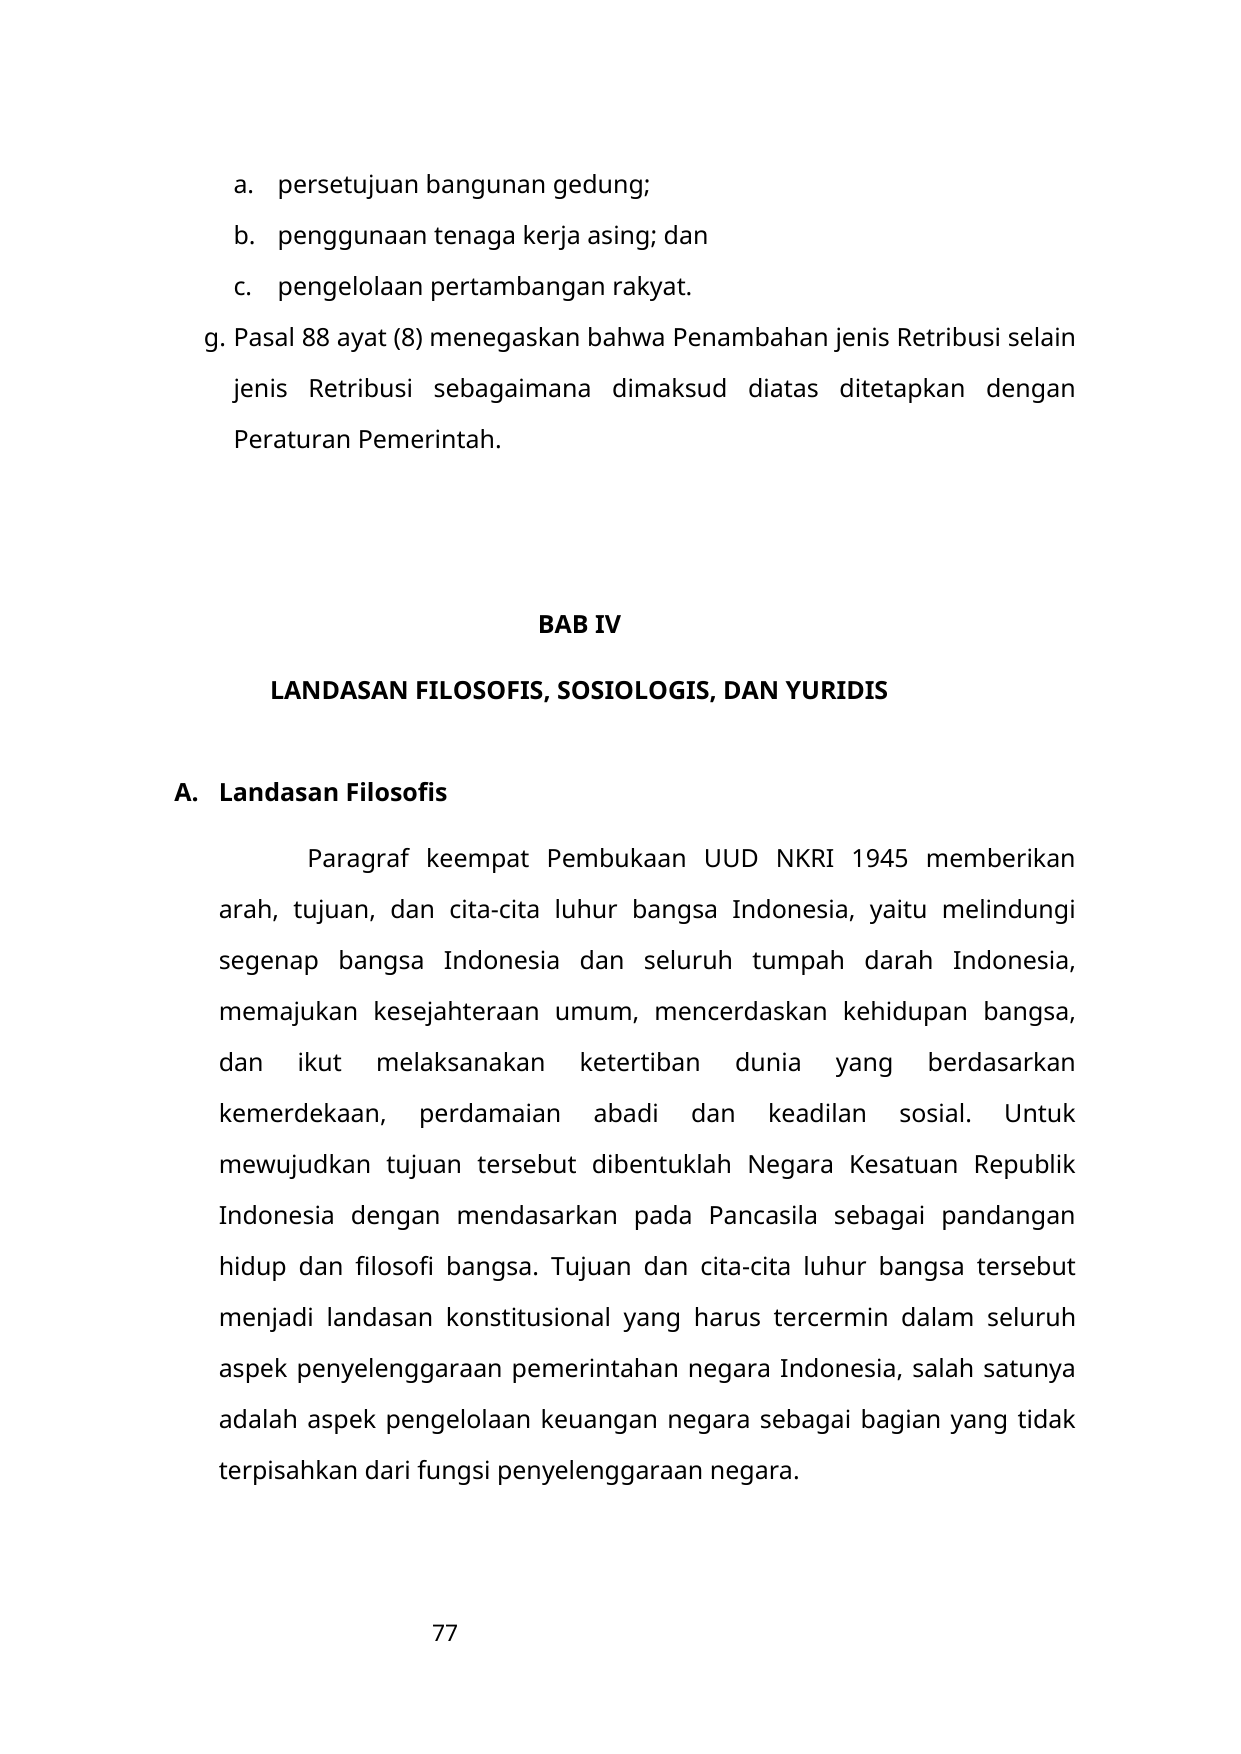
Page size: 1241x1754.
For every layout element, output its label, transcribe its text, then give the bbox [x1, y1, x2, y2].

text LANDASAN FILOSOFIS, SOSIOLOGIS, DAN YURIDIS [246, 672, 913, 707]
text BAB IV [246, 606, 913, 640]
list penggunaan tenaga kerja asing; dan [233, 218, 1088, 252]
list persetujuan bangunan gedung; [233, 167, 1088, 201]
list Pasal 88 ayat (8) menegaskan bahwa Penambahan jenis Retribusi selain jenis Retribusi sebagaimana dimaksud diatas ditetapkan dengan Peraturan Pemerintah. [204, 320, 1077, 456]
list pengelolaan pertambangan rakyat. [233, 269, 1088, 303]
list Landasan Filosofis [174, 774, 1088, 809]
text Paragraf keempat Pembukaan UUD NKRI 1945 memberikan arah, tujuan, dan cita-cita luhur bangsa Indonesia, yaitu melindungi segenap bangsa Indonesia dan seluruh tumpah darah Indonesia, memajukan kesejahteraan umum, mencerdaskan kehidupan bangsa, dan ikut melaksanakan ketertiban dunia yang berdasarkan kemerdekaan, perdamaian abadi dan keadilan sosial. Untuk mewujudkan tujuan tersebut dibentuklah Negara Kesatuan Republik Indonesia dengan mendasarkan pada Pancasila sebagai pandangan hidup dan filosofi bangsa. Tujuan dan cita-cita luhur bangsa tersebut menjadi landasan konstitusional yang harus tercermin dalam seluruh aspek penyelenggaraan pemerintahan negara Indonesia, salah satunya adalah aspek pengelolaan keuangan negara sebagai bagian yang tidak terpisahkan dari fungsi penyelenggaraan negara. [218, 840, 1077, 1487]
